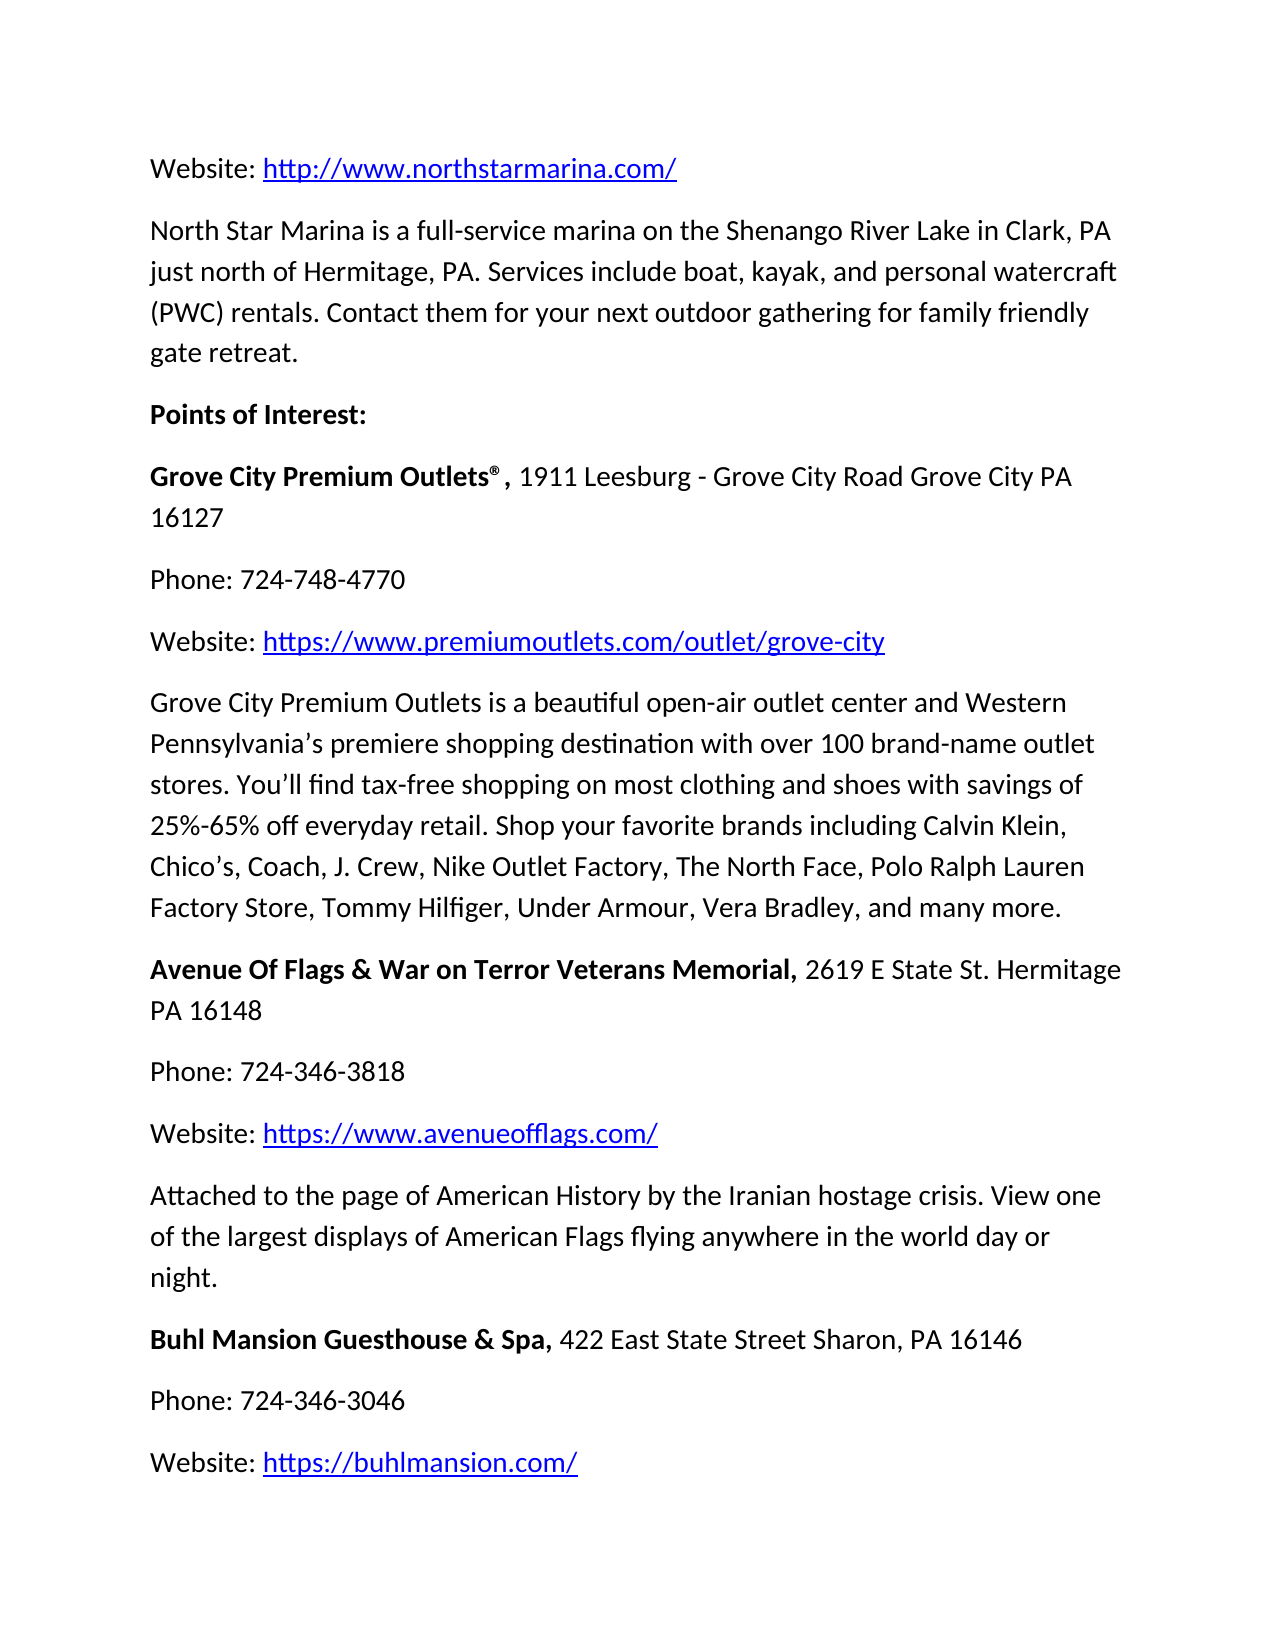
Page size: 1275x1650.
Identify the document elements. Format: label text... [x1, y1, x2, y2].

text Website: https://buhlmansion.com/ [150, 1444, 1125, 1480]
text Points of Interest: [150, 396, 1125, 432]
text Website: https://www.avenueofflags.com/ [150, 1115, 1125, 1151]
text Website: http://www.northstarmarina.com/ [150, 150, 1125, 186]
text Avenue Of Flags & War on Terror Veterans Memorial, 2619 E State St. Hermitage PA 16148 [150, 951, 1125, 1027]
text Phone: 724-346-3046 [150, 1382, 1125, 1418]
text Website: https://www.premiumoutlets.com/outlet/grove-city [150, 623, 1125, 658]
text Grove City Premium Outlets®, 1911 Leesburg - Grove City Road Grove City PA 16127 [150, 458, 1125, 535]
text Phone: 724-748-4770 [150, 561, 1125, 596]
text Phone: 724-346-3818 [150, 1053, 1125, 1089]
text Buhl Mansion Guesthouse & Spa, 422 East State Street Sharon, PA 16146 [150, 1321, 1125, 1356]
text Attached to the page of American History by the Iranian hostage crisis. View one of the largest displays of American Flags flying anywhere in the world day or night. [150, 1177, 1125, 1294]
text Grove City Premium Outlets is a beautiful open-air outlet center and Western Pennsylvania’s premiere shopping destination with over 100 brand-name outlet stores. You’ll find tax-free shopping on most clothing and shoes with savings of 25%-65% off everyday retail. Shop your favorite brands including Calvin Klein, Chico’s, Coach, J. Crew, Nike Outlet Factory, The North Face, Polo Ralph Lauren Factory Store, Tommy Hilfiger, Under Armour, Vera Bradley, and many more. [150, 684, 1125, 925]
text North Star Marina is a full-service marina on the Shenango River Lake in Clark, PA just north of Hermitage, PA. Services include boat, kayak, and personal watercraft (PWC) rentals. Contact them for your next outdoor gathering for family friendly gate retreat. [150, 212, 1125, 370]
